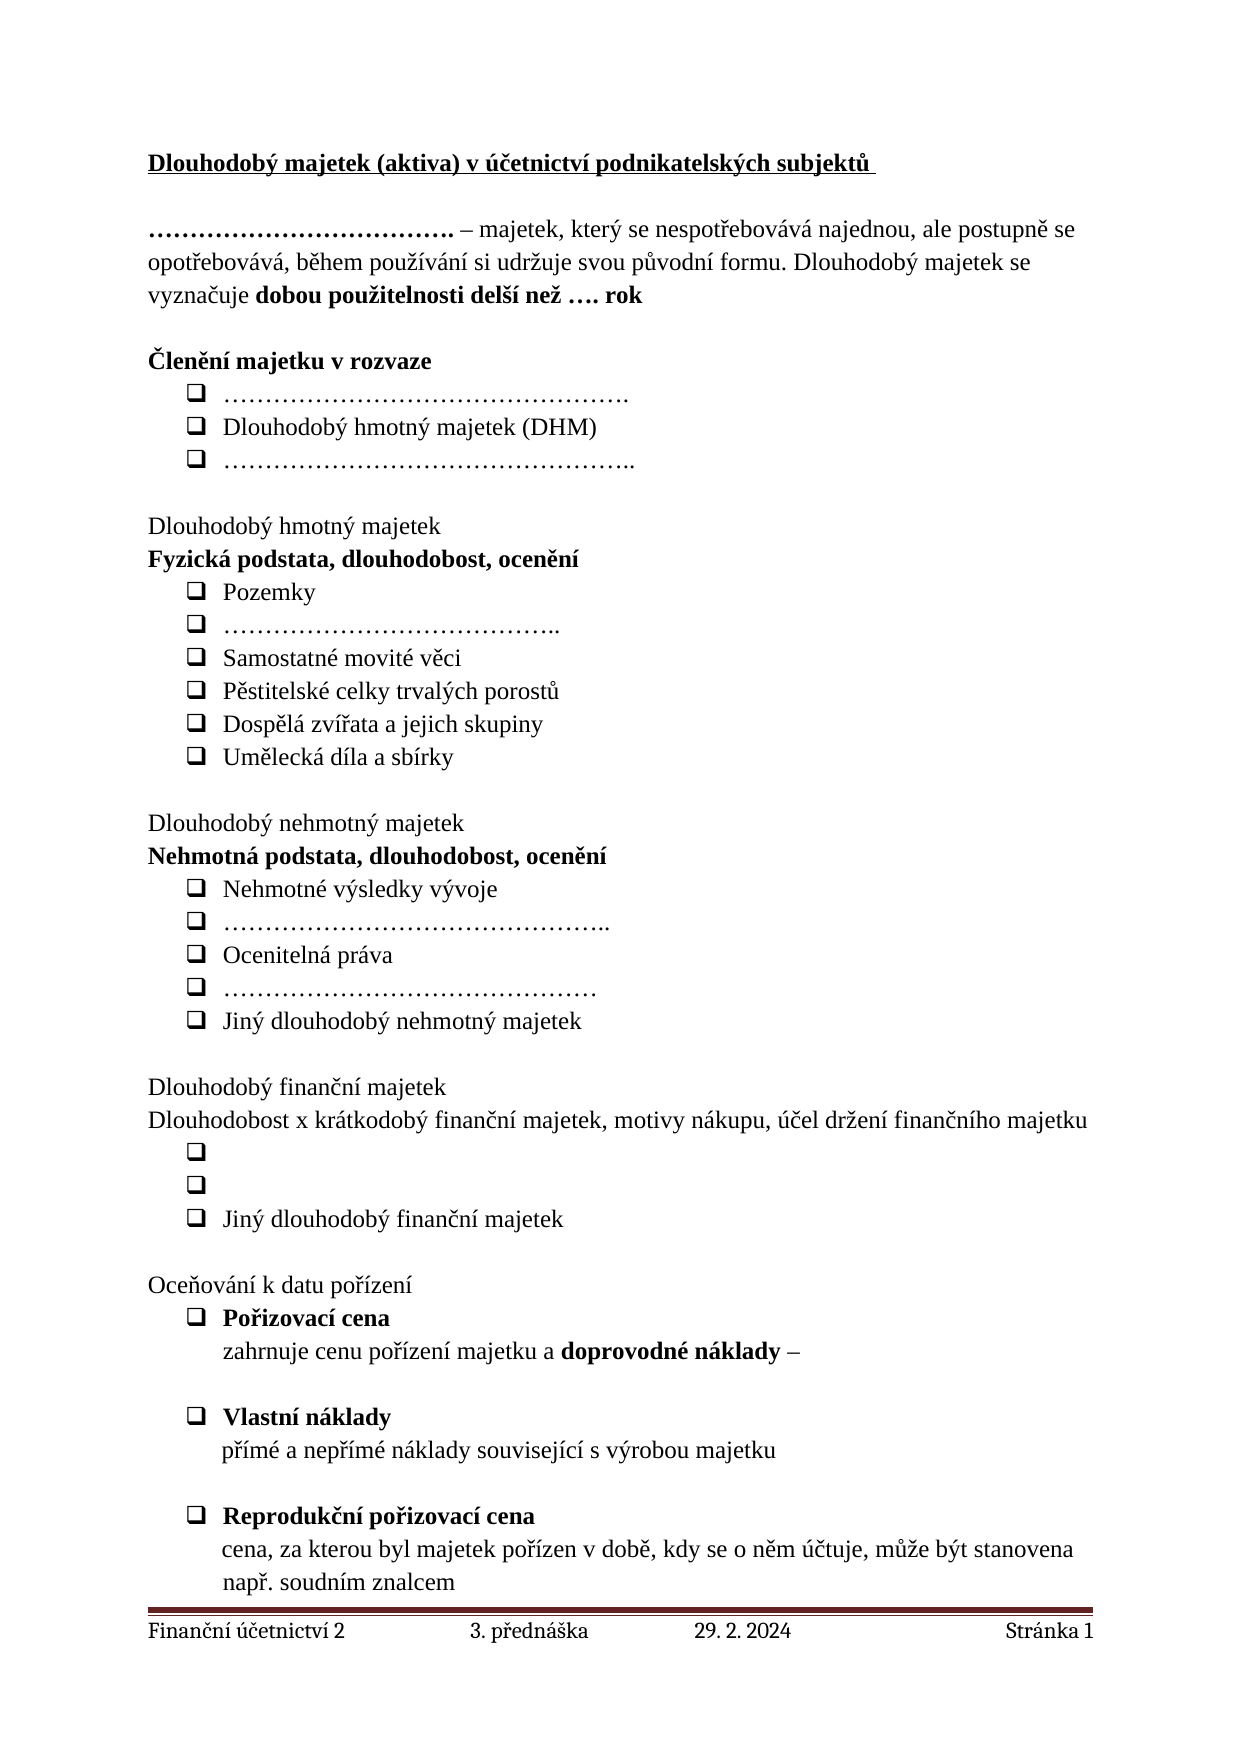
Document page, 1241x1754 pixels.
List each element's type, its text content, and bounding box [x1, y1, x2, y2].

list ……………………………………….. [185, 907, 1093, 936]
list Pozemky [185, 577, 1093, 606]
list ……………………………………… [185, 973, 1093, 1002]
text Fyzická podstata, dlouhodobost, ocenění [148, 544, 1093, 573]
list Umělecká díla a sbírky [185, 742, 1093, 771]
text Dlouhodobý majetek (aktiva) v účetnictví podnikatelských subjektů [148, 148, 1093, 176]
list Reprodukční pořizovací cena [185, 1501, 1093, 1530]
list Jiný dlouhodobý nehmotný majetek [185, 1006, 1093, 1035]
text Dlouhodobý nehmotný majetek [148, 808, 1093, 837]
list ………………………………………….. [185, 445, 1093, 473]
text Dlouhodobý hmotný majetek [148, 511, 1093, 539]
text Nehmotná podstata, dlouhodobost, ocenění [148, 841, 1093, 870]
text přímé a nepřímé náklady související s výrobou majetku [148, 1435, 1093, 1464]
list Ocenitelná práva [185, 940, 1093, 969]
list Pěstitelské celky trvalých porostů [185, 676, 1093, 705]
list Samostatné movité věci [185, 643, 1093, 672]
list ………………………………….. [185, 610, 1093, 639]
text Členění majetku v rozvaze [148, 346, 1093, 374]
list Nehmotné výsledky vývoje [185, 874, 1093, 903]
list Vlastní náklady [185, 1402, 1093, 1431]
text Dlouhodobost x krátkodobý finanční majetek, motivy nákupu, účel držení finančního majetku [148, 1105, 1093, 1134]
list Pořizovací cena [185, 1303, 1093, 1332]
text Oceňování k datu pořízení [148, 1270, 1093, 1299]
text ………………………………. – majetek, který se nespotřebovává najednou, ale postupně se opotřebovává, během používání si udržuje svou původní formu. Dlouhodobý majetek se vyznačuje dobou použitelnosti delší než …. rok [148, 214, 1093, 308]
text zahrnuje cenu pořízení majetku a doprovodné náklady – [148, 1336, 1093, 1365]
list …………………………………………. [185, 379, 1093, 407]
list Dlouhodobý hmotný majetek (DHM) [185, 412, 1093, 441]
list Dospělá zvířata a jejich skupiny [185, 709, 1093, 738]
text Dlouhodobý finanční majetek [148, 1072, 1093, 1101]
list Jiný dlouhodobý finanční majetek [185, 1204, 1093, 1233]
text cena, za kterou byl majetek pořízen v době, kdy se o něm účtuje, může být stanovena např. soudním znalcem [148, 1534, 1093, 1596]
